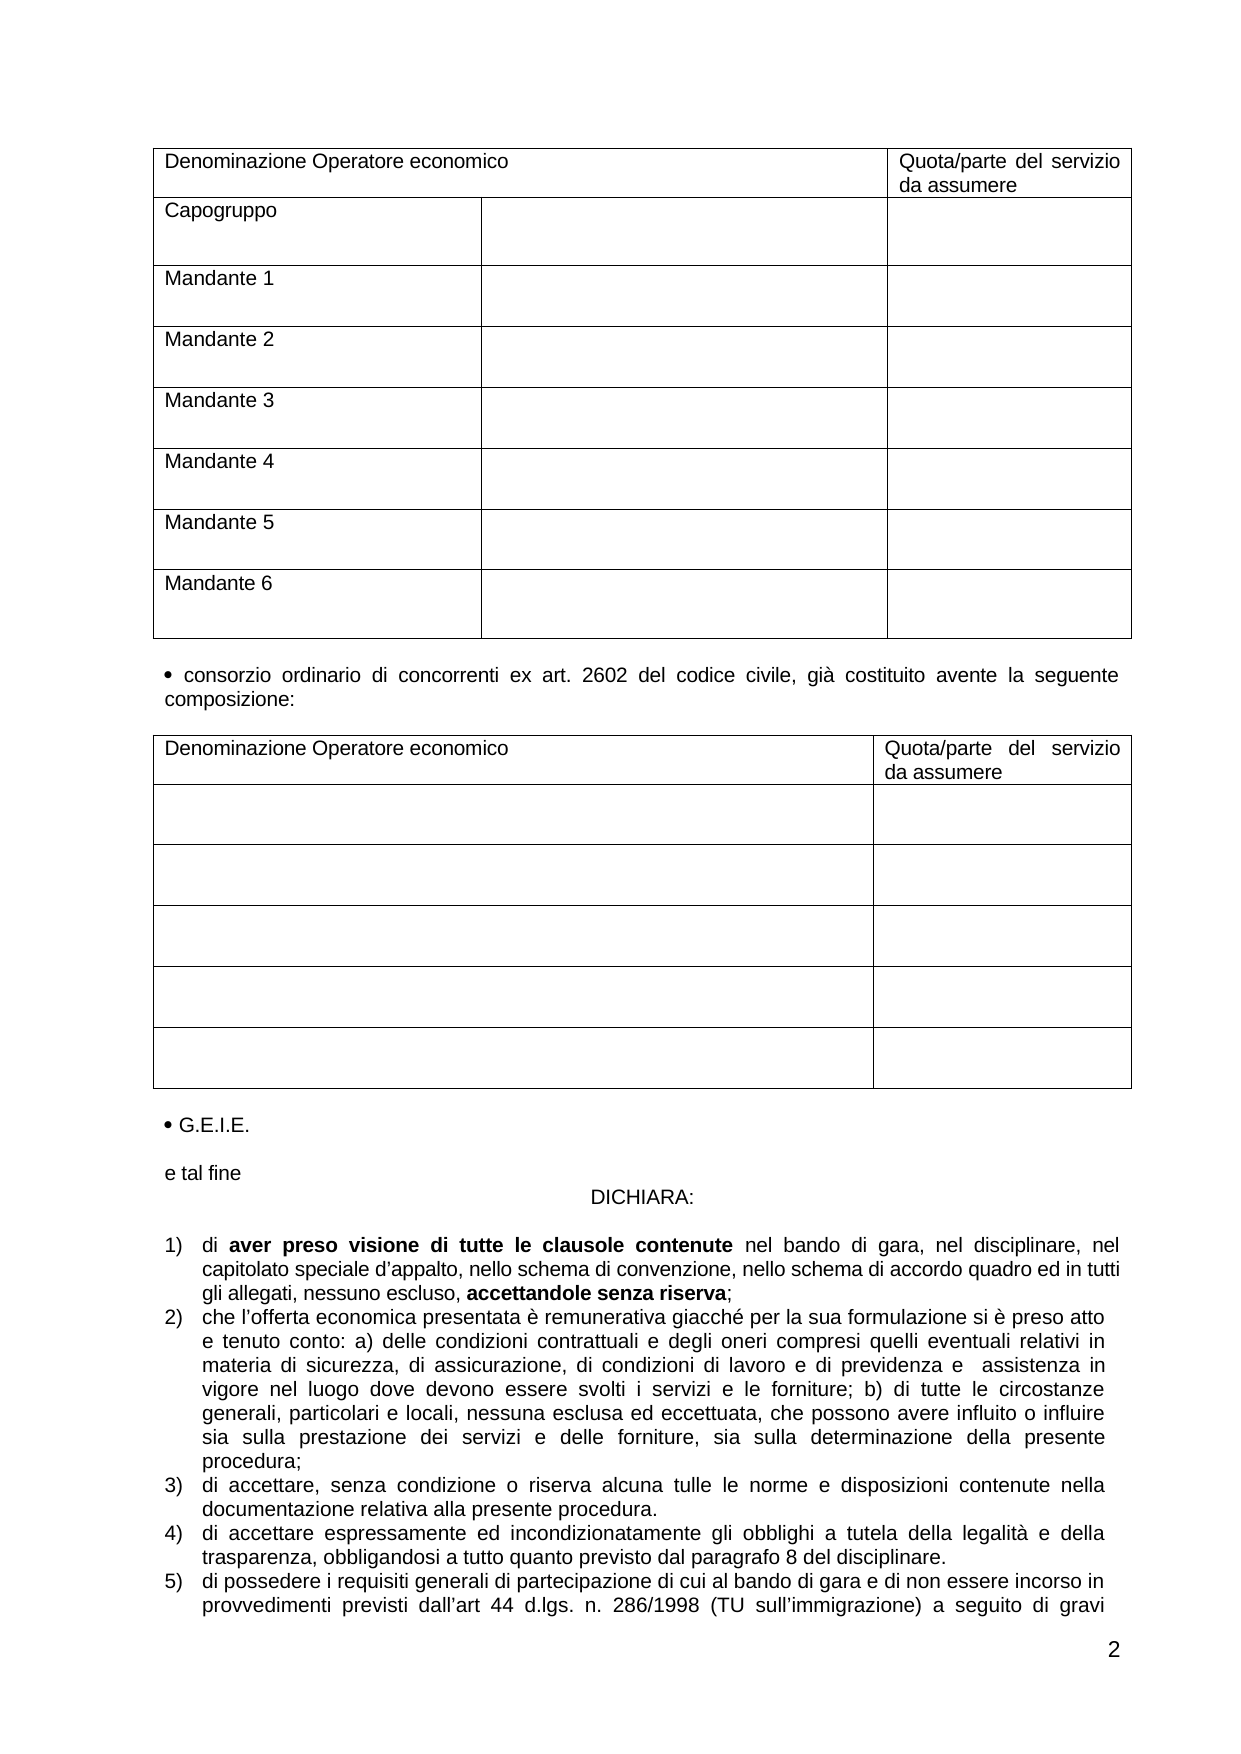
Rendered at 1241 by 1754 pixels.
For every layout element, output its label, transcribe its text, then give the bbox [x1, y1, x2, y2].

table_header Quota/parte del servizio da assumere [874, 736, 1131, 783]
text e tal fine [164, 1161, 1120, 1185]
table_header Denominazione Operatore economico [154, 736, 873, 783]
table_cell [888, 198, 1131, 265]
table_cell Mandante 4 [154, 449, 481, 508]
table_cell [888, 388, 1131, 447]
table_cell [482, 570, 887, 637]
table_cell [888, 449, 1131, 508]
table_cell Mandante 3 [154, 388, 481, 447]
table_cell [154, 967, 873, 1027]
table_cell [888, 570, 1131, 637]
list di aver preso visione di tutte le clausole contenute nel bando di gara, nel disciplinare, nel capitolato speciale d’appalto, nello schema di convenzione, nello schema di accordo quadro ed in tutti gli allegati, nessuno escluso, accettandole senza riserva; [164, 1233, 1120, 1305]
text DICHIARA: [164, 1185, 1120, 1209]
table_cell [482, 198, 887, 265]
table_cell Mandante 1 [154, 266, 481, 326]
table_cell [482, 510, 887, 569]
table_cell [874, 967, 1131, 1027]
table_cell [482, 266, 887, 326]
list di accettare, senza condizione o riserva alcuna tulle le norme e disposizioni contenute nella documentazione relativa alla presente procedura. [164, 1473, 1106, 1521]
list che l’offerta economica presentata è remunerativa giacché per la sua formulazione si è preso atto e tenuto conto: a) delle condizioni contrattuali e degli oneri compresi quelli eventuali relativi in materia di sicurezza, di assicurazione, di condizioni di lavoro e di previdenza e assistenza in vigore nel luogo dove devono essere svolti i servizi e le forniture; b) di tutte le circostanze generali, particolari e locali, nessuna esclusa ed eccettuata, che possono avere influito o influire sia sulla prestazione dei servizi e delle forniture, sia sulla determinazione della presente procedura; [164, 1305, 1106, 1473]
table_cell Mandante 5 [154, 510, 481, 569]
table_cell [888, 327, 1131, 387]
text consorzio ordinario di concorrenti ex art. 2602 del codice civile, già costituito avente la seguente composizione: [164, 662, 1120, 711]
text G.E.I.E. [164, 1113, 1120, 1137]
table_cell [874, 906, 1131, 966]
table_header Denominazione Operatore economico [154, 149, 887, 197]
table_cell [888, 266, 1131, 326]
table_cell [154, 906, 873, 966]
table_cell [888, 510, 1131, 569]
list di accettare espressamente ed incondizionatamente gli obblighi a tutela della legalità e della trasparenza, obbligandosi a tutto quanto previsto dal paragrafo 8 del disciplinare. [164, 1521, 1106, 1568]
table_cell Mandante 6 [154, 570, 481, 637]
table_cell [874, 1028, 1131, 1088]
table_cell [154, 845, 873, 905]
table_cell [482, 449, 887, 508]
table_cell [482, 388, 887, 447]
table_cell Capogruppo [154, 198, 481, 265]
table_cell [874, 785, 1131, 844]
table_cell [874, 845, 1131, 905]
table_cell Mandante 2 [154, 327, 481, 387]
table_cell [154, 1028, 873, 1088]
table_header Quota/parte del servizio da assumere [888, 149, 1131, 197]
table_cell [482, 327, 887, 387]
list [164, 1568, 1106, 1616]
table_cell [154, 785, 873, 844]
